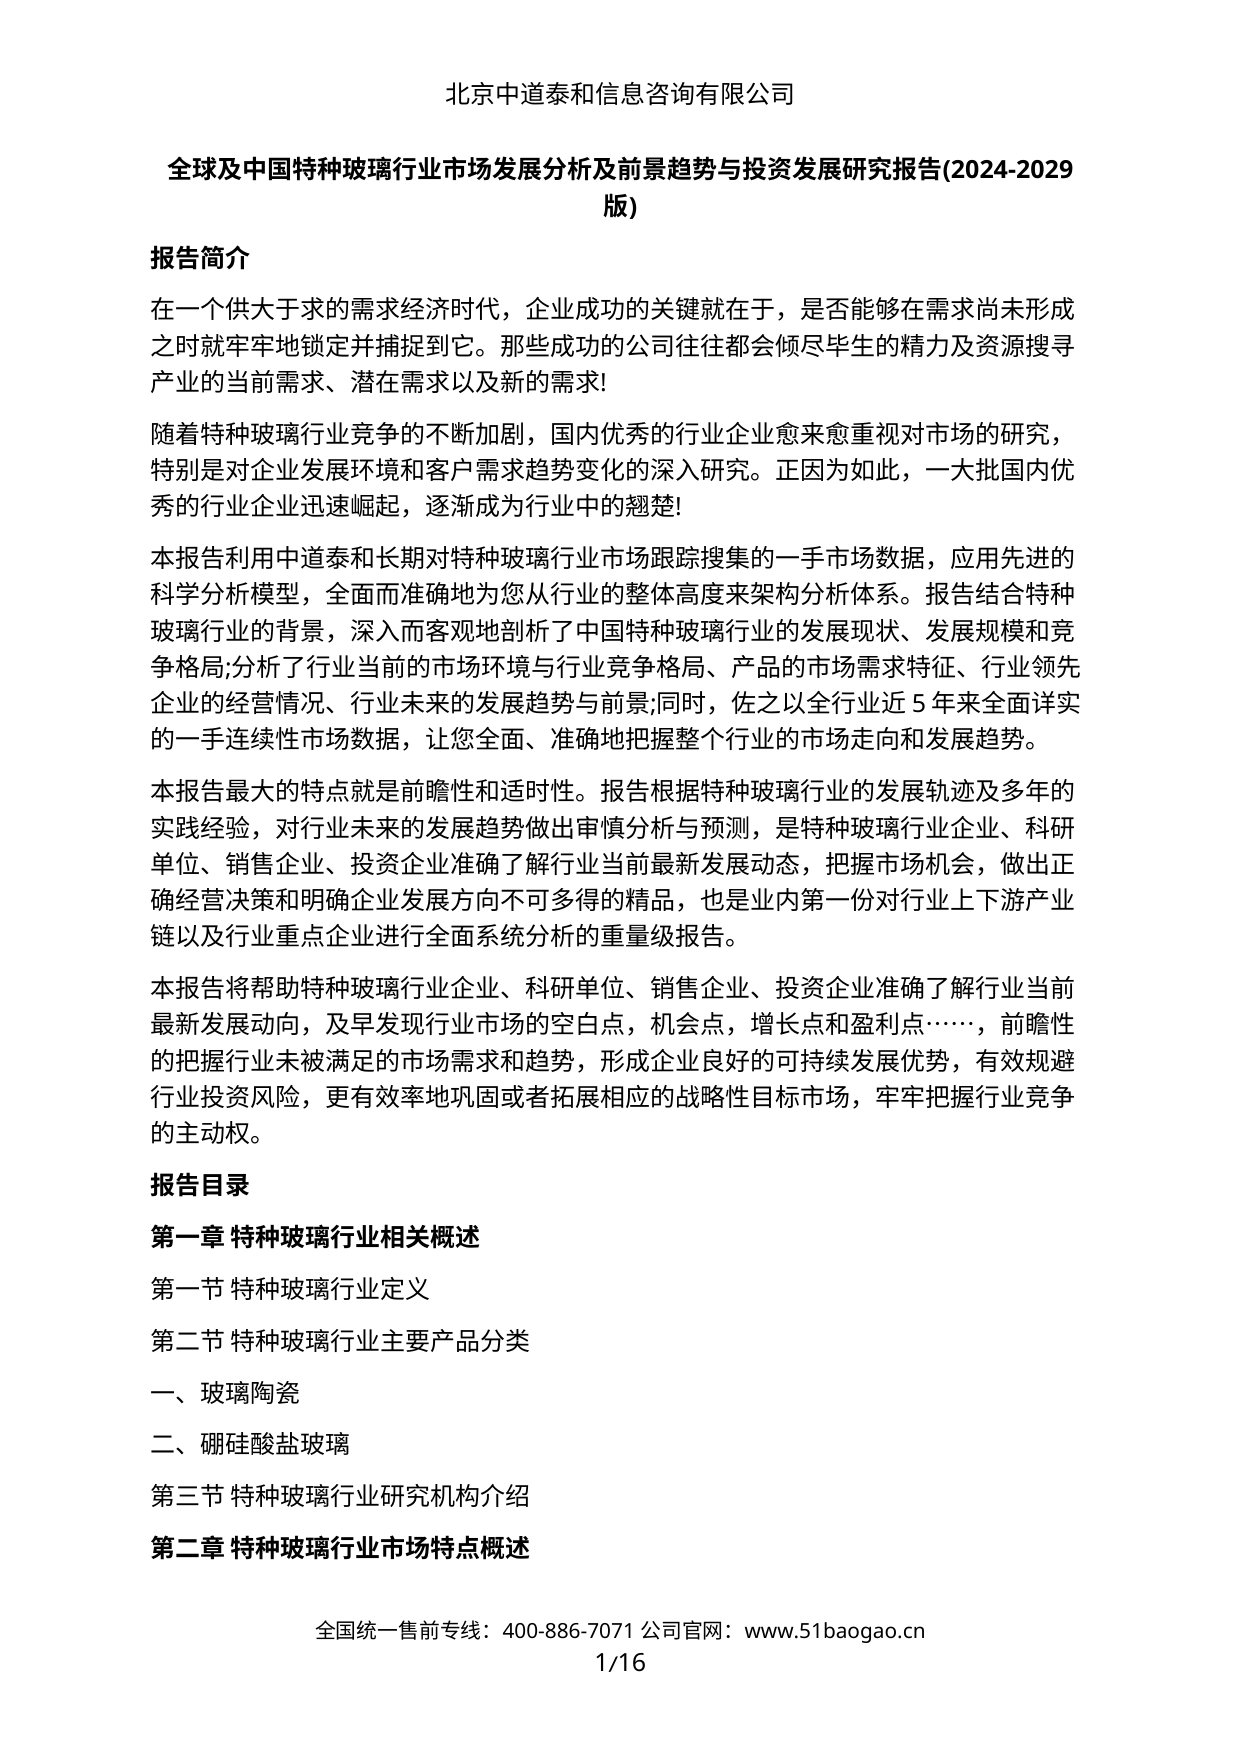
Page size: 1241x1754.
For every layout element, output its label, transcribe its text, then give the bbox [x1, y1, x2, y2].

text 本报告利用中道泰和长期对特种玻璃行业市场跟踪搜集的一手市场数据，应用先进的科学分析模型，全面而准确地为您从行业的整体高度来架构分析体系。报告结合特种玻璃行业的背景，深入而客观地剖析了中国特种玻璃行业的发展现状、发展规模和竞争格局;分析了行业当前的市场环境与行业竞争格局、产品的市场需求特征、行业领先企业的经营情况、行业未来的发展趋势与前景;同时，佐之以全行业近5年来全面详实的一手连续性市场数据，让您全面、准确地把握整个行业的市场走向和发展趋势。 [150, 539, 1090, 756]
text 报告简介 [150, 238, 1090, 274]
text 全球及中国特种玻璃行业市场发展分析及前景趋势与投资发展研究报告(2024-2029版) [150, 150, 1090, 222]
text 在一个供大于求的需求经济时代，企业成功的关键就在于，是否能够在需求尚未形成之时就牢牢地锁定并捕捉到它。那些成功的公司往往都会倾尽毕生的精力及资源搜寻产业的当前需求、潜在需求以及新的需求! [150, 290, 1090, 399]
text 一、玻璃陶瓷 [150, 1373, 1090, 1409]
text 二、硼硅酸盐玻璃 [150, 1425, 1090, 1461]
text 随着特种玻璃行业竞争的不断加剧，国内优秀的行业企业愈来愈重视对市场的研究，特别是对企业发展环境和客户需求趋势变化的深入研究。正因为如此，一大批国内优秀的行业企业迅速崛起，逐渐成为行业中的翘楚! [150, 414, 1090, 523]
text 本报告最大的特点就是前瞻性和适时性。报告根据特种玻璃行业的发展轨迹及多年的实践经验，对行业未来的发展趋势做出审慎分析与预测，是特种玻璃行业企业、科研单位、销售企业、投资企业准确了解行业当前最新发展动态，把握市场机会，做出正确经营决策和明确企业发展方向不可多得的精品，也是业内第一份对行业上下游产业链以及行业重点企业进行全面系统分析的重量级报告。 [150, 772, 1090, 953]
text 第三节 特种玻璃行业研究机构介绍 [150, 1477, 1090, 1513]
text 第二章 特种玻璃行业市场特点概述 [150, 1529, 1090, 1565]
text 第一章 特种玻璃行业相关概述 [150, 1217, 1090, 1254]
text 本报告将帮助特种玻璃行业企业、科研单位、销售企业、投资企业准确了解行业当前最新发展动向，及早发现行业市场的空白点，机会点，增长点和盈利点……，前瞻性的把握行业未被满足的市场需求和趋势，形成企业良好的可持续发展优势，有效规避行业投资风险，更有效率地巩固或者拓展相应的战略性目标市场，牢牢把握行业竞争的主动权。 [150, 969, 1090, 1150]
text 报告目录 [150, 1166, 1090, 1202]
text 第二节 特种玻璃行业主要产品分类 [150, 1321, 1090, 1357]
text 第一节 特种玻璃行业定义 [150, 1269, 1090, 1306]
